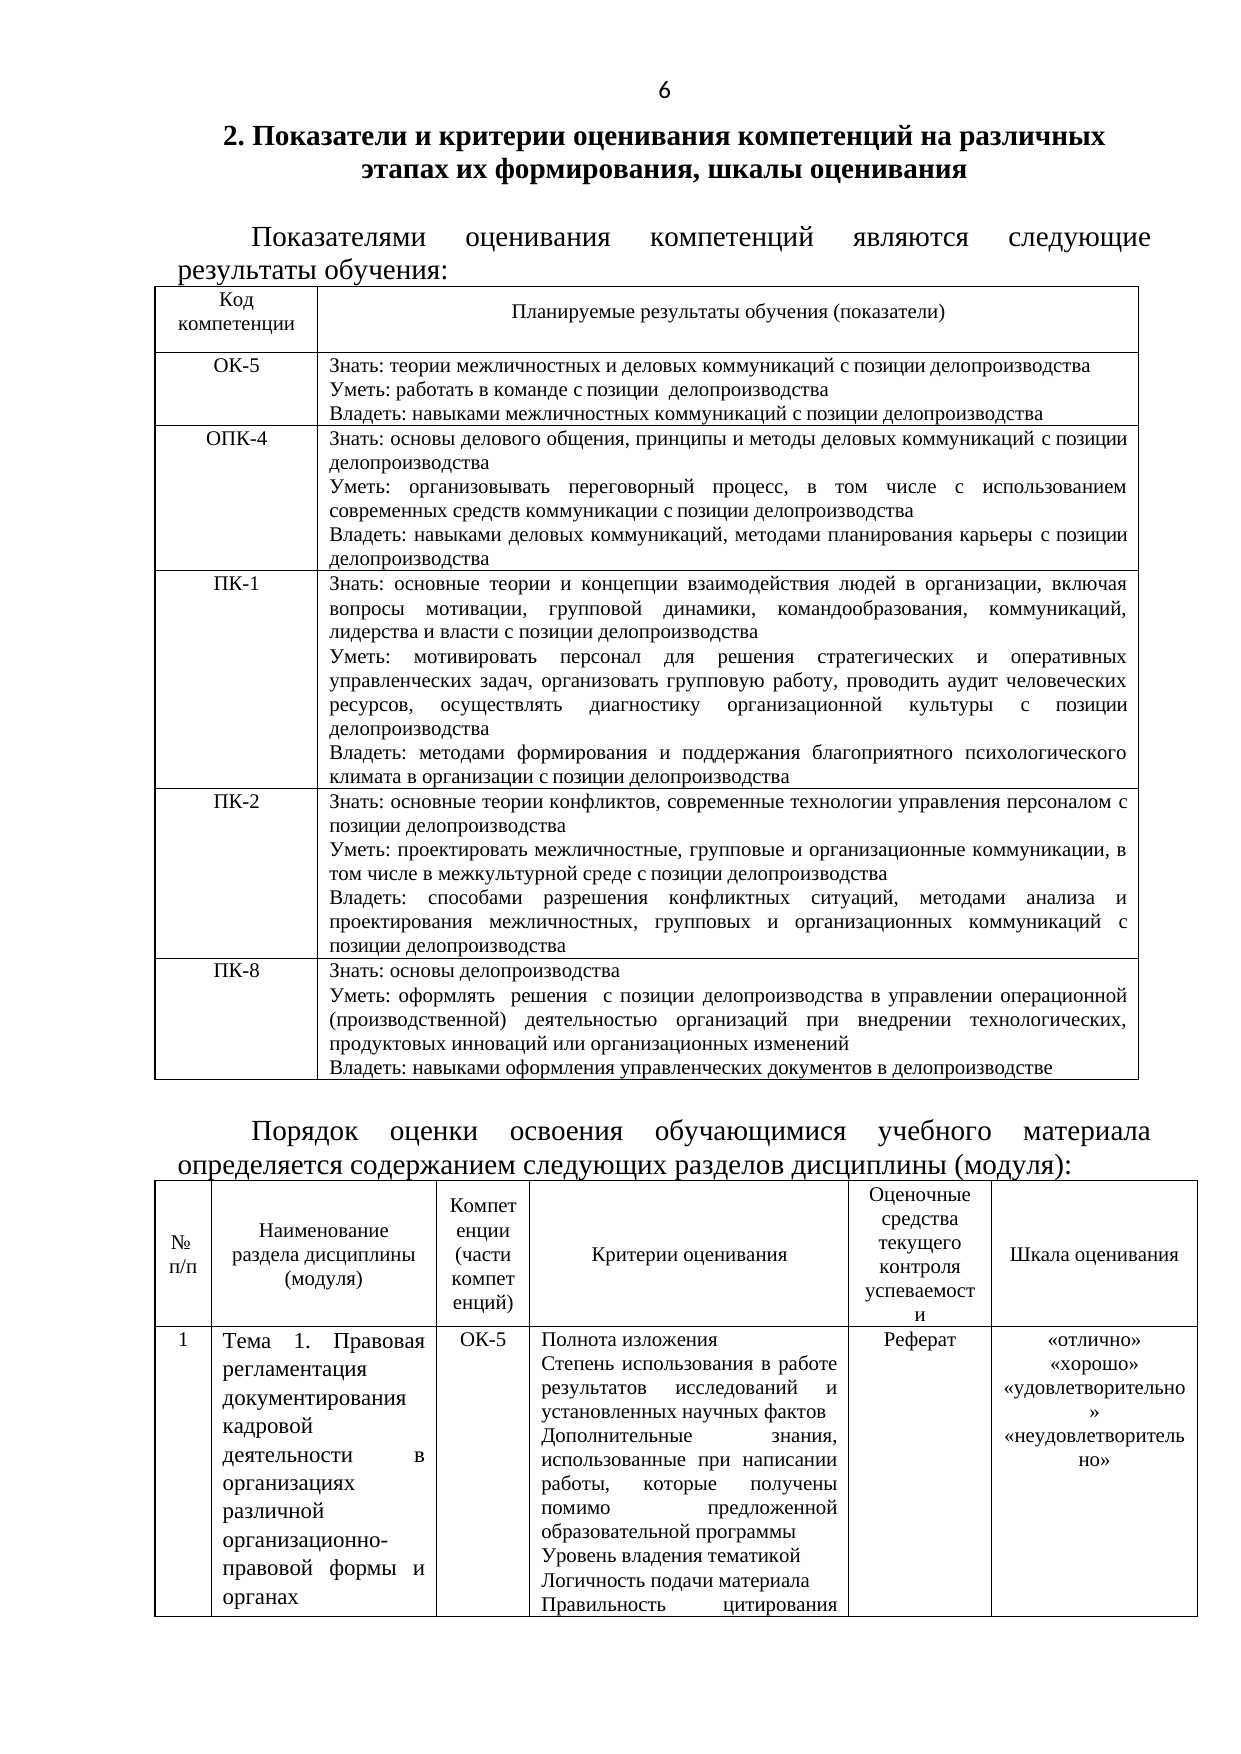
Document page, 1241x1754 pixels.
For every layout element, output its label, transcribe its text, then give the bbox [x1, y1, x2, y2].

table_cell Знать: основы делопроизводства Уметь: оформлять решения с позиции делопроизводства в управлении операционной (производственной) деятельностью организаций при внедрении технологических, продуктовых инноваций или организационных изменений Владеть: навыками оформления управленческих документов в делопроизводстве [318, 959, 1138, 1079]
table_cell Знать: основы делового общения, принципы и методы деловых коммуникаций с позиции делопроизводства Уметь: организовывать переговорный процесс, в том числе с использованием современных средств коммуникации с позиции делопроизводства Владеть: навыками деловых коммуникаций, методами планирования карьеры с позиции делопроизводства [318, 426, 1138, 570]
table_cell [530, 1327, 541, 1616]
table_header Планируемые результаты обучения (показатели) [318, 287, 1138, 352]
text Показателями оценивания компетенций являются следующие результаты обучения: [177, 219, 1152, 286]
table_cell Знать: основные теории и концепции взаимодействия людей в организации, включая вопросы мотивации, групповой динамики, командообразования, коммуникаций, лидерства и власти с позиции делопроизводства Уметь: мотивировать персонал для решения стратегических и оперативных управленческих задач, организовать групповую работу, проводить аудит человеческих ресурсов, осуществлять диагностику организационной культуры с позиции делопроизводства Владеть: методами формирования и поддержания благоприятного психологического климата в организации с позиции делопроизводства [318, 571, 1138, 788]
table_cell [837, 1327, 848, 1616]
table_cell Знать: основные теории конфликтов, современные технологии управления персоналом с позиции делопроизводства Уметь: проектировать межличностные, групповые и организационные коммуникации, в том числе в межкультурной среде с позиции делопроизводства Владеть: способами разрешения конфликтных ситуаций, методами анализа и проектирования межличностных, групповых и организационных коммуникаций с позиции делопроизводства [318, 789, 1138, 957]
table_cell ОК-5 [156, 353, 317, 425]
table_header Шкала оценивания [992, 1181, 1197, 1326]
table_header Компетенции (части компетенций) [437, 1181, 529, 1326]
table_header № п/п [156, 1181, 211, 1326]
table_cell ОПК-4 [156, 426, 317, 570]
table_cell ПК-1 [156, 571, 317, 788]
table_header Критерии оценивания [530, 1181, 848, 1326]
table_cell 1 [156, 1327, 211, 1616]
table_cell ПК-2 [156, 789, 317, 957]
text 2. Показатели и критерии оценивания компетенций на различных этапах их формирования, шкалы оценивания [177, 118, 1152, 185]
table_cell ПК-8 [156, 959, 317, 1079]
text Порядок оценки освоения обучающимися учебного материала определяется содержанием следующих разделов дисциплины (модуля): [177, 1113, 1152, 1180]
table_cell Реферат [849, 1327, 991, 1616]
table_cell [212, 1327, 436, 1616]
table_header Код компетенции [156, 287, 317, 352]
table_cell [992, 1327, 1197, 1616]
table_header Оценочные средства текущего контроля успеваемости [849, 1181, 991, 1326]
table_header Наименование раздела дисциплины (модуля) [212, 1181, 436, 1326]
table_cell ОК-5 [437, 1327, 529, 1616]
table_cell Знать: теории межличностных и деловых коммуникаций с позиции делопроизводства Уметь: работать в команде с позиции делопроизводства Владеть: навыками межличностных коммуникаций с позиции делопроизводства [318, 353, 1138, 425]
